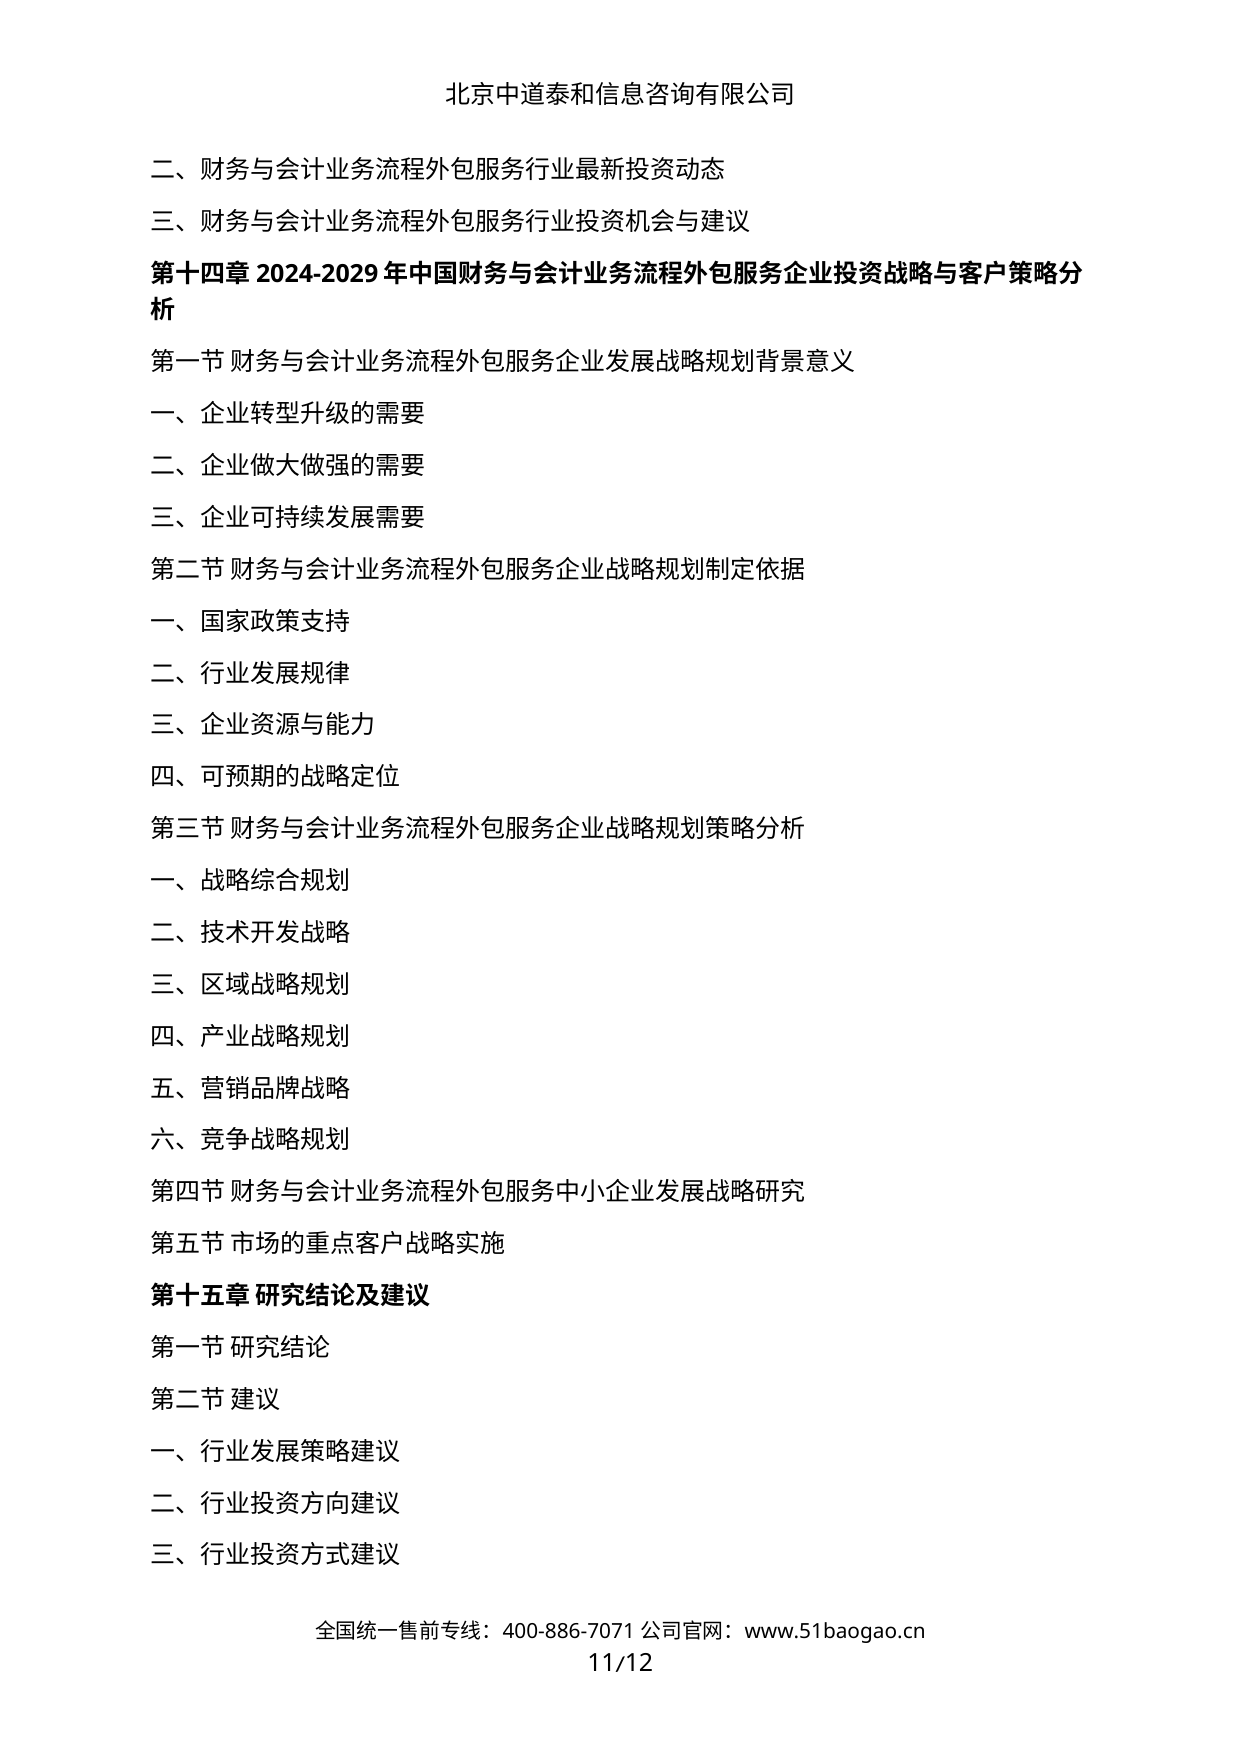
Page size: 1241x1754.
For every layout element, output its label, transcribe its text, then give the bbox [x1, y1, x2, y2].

text 三、行业投资方式建议 [150, 1535, 1090, 1571]
text 四、可预期的战略定位 [150, 757, 1090, 793]
text 一、行业发展策略建议 [150, 1431, 1090, 1467]
text 一、国家政策支持 [150, 601, 1090, 637]
text 一、企业转型升级的需要 [150, 394, 1090, 430]
text 第二节 财务与会计业务流程外包服务企业战略规划制定依据 [150, 549, 1090, 586]
text 二、技术开发战略 [150, 912, 1090, 949]
text 第四节 财务与会计业务流程外包服务中小企业发展战略研究 [150, 1172, 1090, 1208]
text 三、财务与会计业务流程外包服务行业投资机会与建议 [150, 202, 1090, 238]
text 二、行业发展规律 [150, 653, 1090, 689]
text 六、竞争战略规划 [150, 1120, 1090, 1156]
text 二、行业投资方向建议 [150, 1483, 1090, 1519]
text 三、区域战略规划 [150, 964, 1090, 1001]
text 一、战略综合规划 [150, 861, 1090, 897]
text 第五节 市场的重点客户战略实施 [150, 1224, 1090, 1260]
text 第二节 建议 [150, 1379, 1090, 1416]
text 第一节 财务与会计业务流程外包服务企业发展战略规划背景意义 [150, 342, 1090, 378]
text 二、财务与会计业务流程外包服务行业最新投资动态 [150, 150, 1090, 186]
text 五、营销品牌战略 [150, 1068, 1090, 1104]
text 三、企业可持续发展需要 [150, 497, 1090, 534]
text 第一节 研究结论 [150, 1327, 1090, 1364]
text 三、企业资源与能力 [150, 705, 1090, 741]
text 第十四章 2024-2029年中国财务与会计业务流程外包服务企业投资战略与客户策略分析 [150, 254, 1090, 326]
text 第十五章 研究结论及建议 [150, 1276, 1090, 1312]
text 第三节 财务与会计业务流程外包服务企业战略规划策略分析 [150, 809, 1090, 845]
text 二、企业做大做强的需要 [150, 446, 1090, 482]
text 四、产业战略规划 [150, 1016, 1090, 1052]
